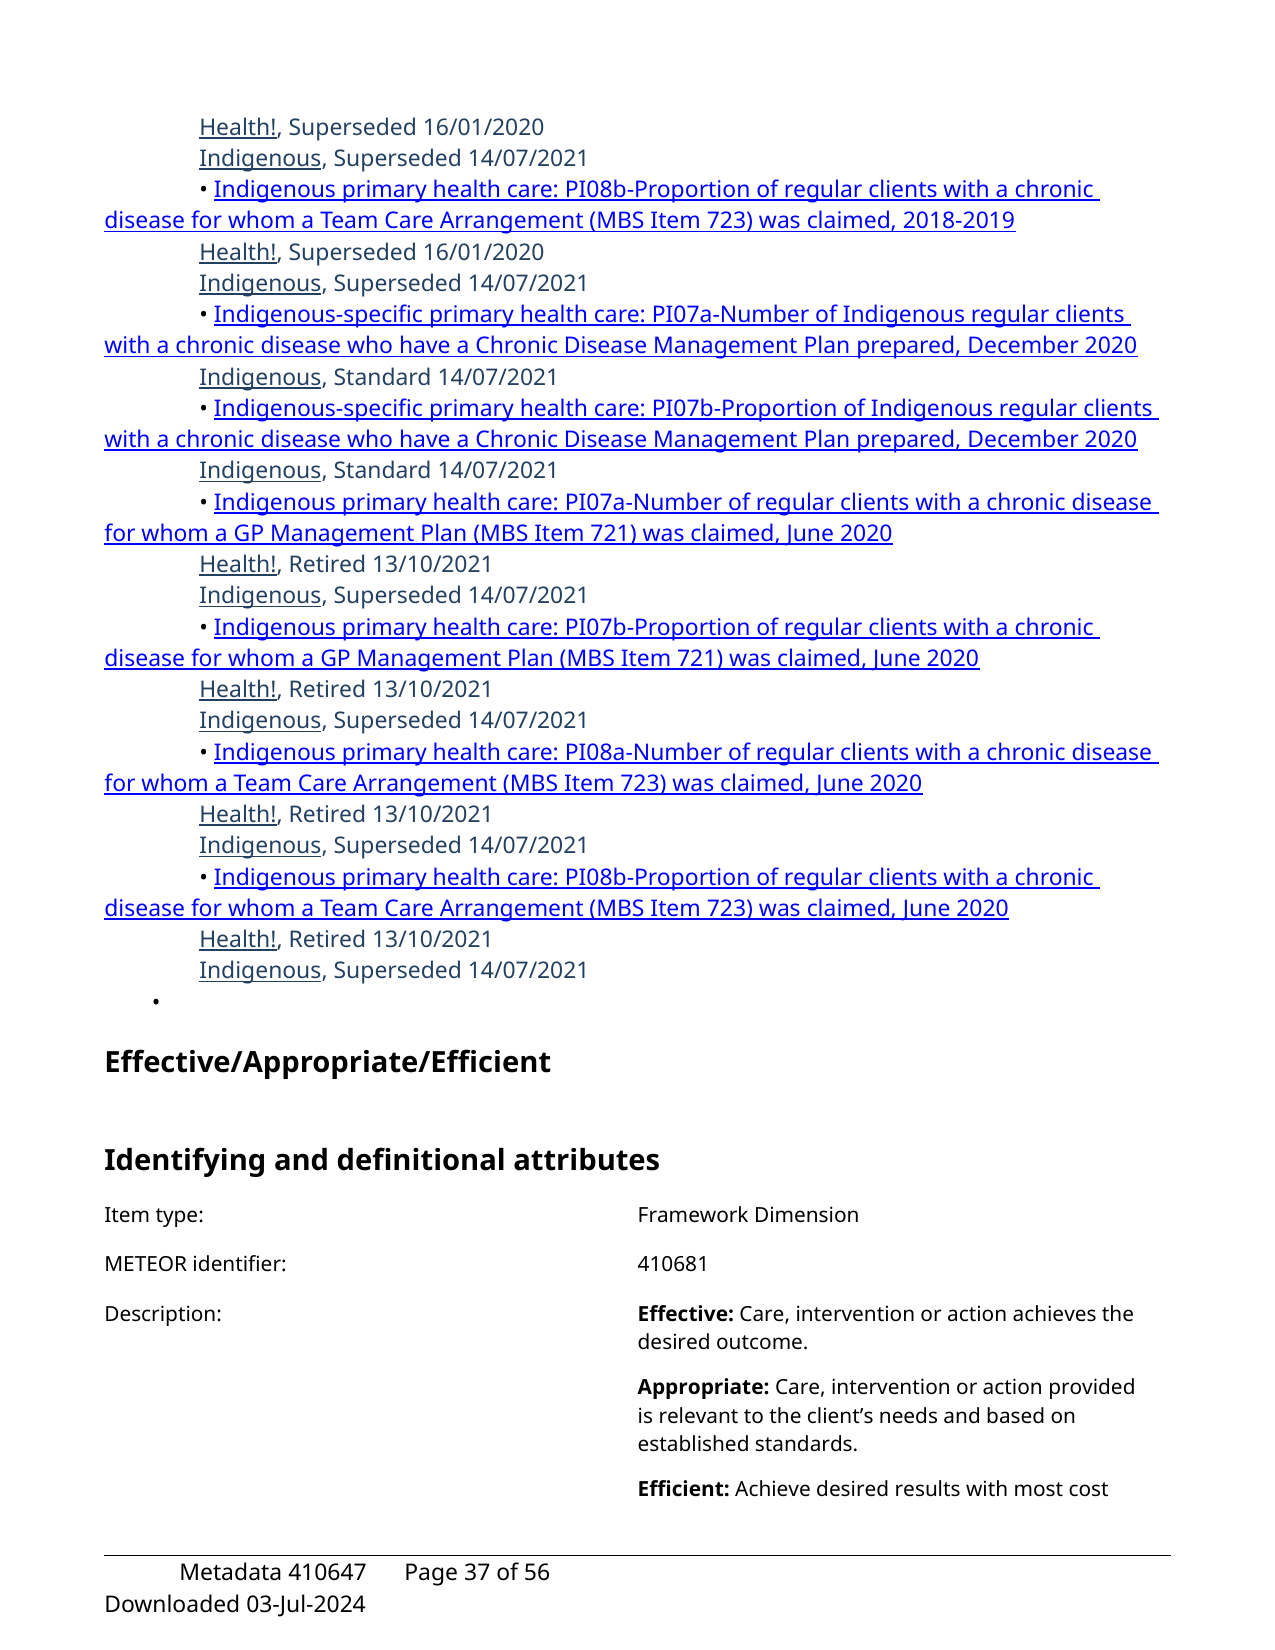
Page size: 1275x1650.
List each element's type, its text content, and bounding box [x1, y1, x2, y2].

subtitle Effective/Appropriate/Efficient [104, 1042, 1171, 1081]
table_cell Item type: [93, 1190, 626, 1239]
table_header Identifying and definitional attributes [93, 1094, 1159, 1190]
table_cell Description: [93, 1288, 626, 1513]
table_cell 410681 [626, 1239, 1159, 1288]
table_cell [626, 1288, 1159, 1513]
table_cell Framework Dimension [626, 1190, 1159, 1239]
table_cell METEOR identifier: [93, 1239, 626, 1288]
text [104, 110, 1171, 1017]
